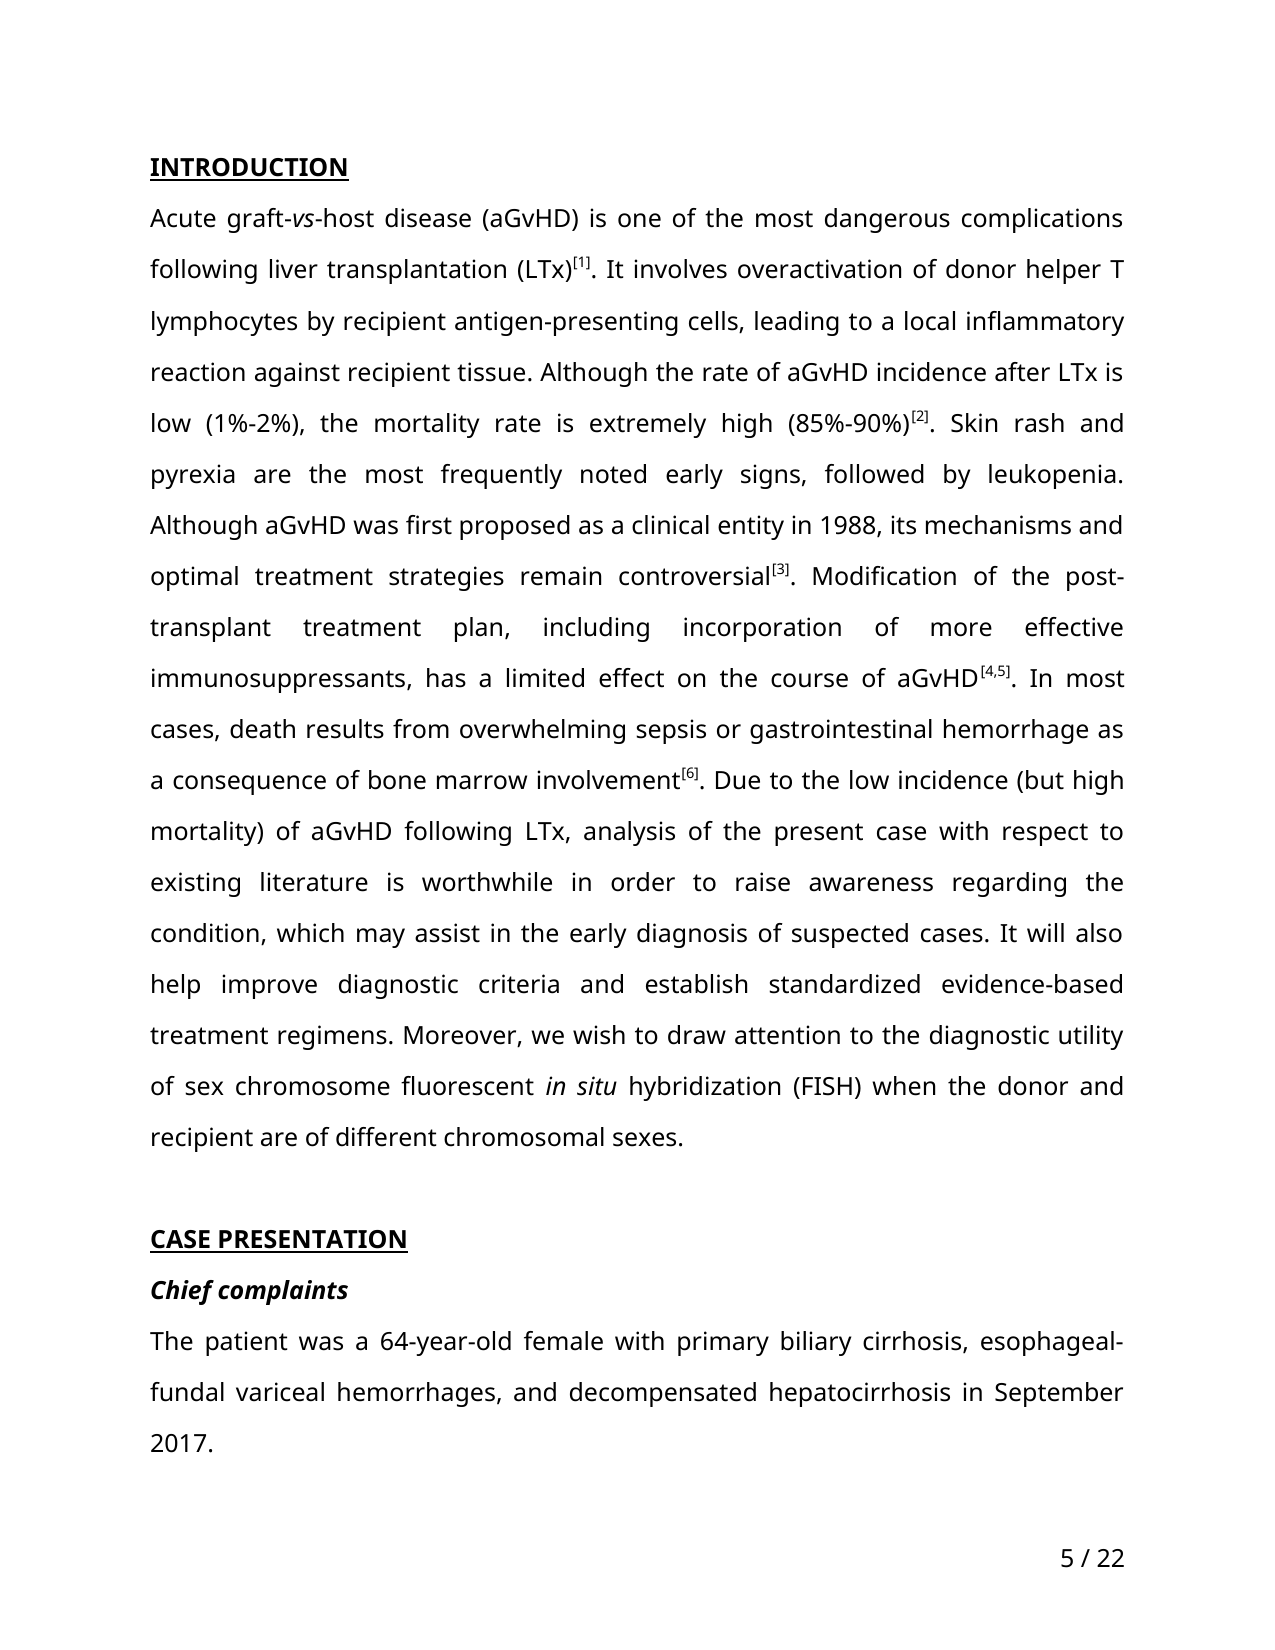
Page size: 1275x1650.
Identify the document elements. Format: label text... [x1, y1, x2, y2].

text Chief complaints [150, 1273, 1125, 1307]
text CASE PRESENTATION [150, 1222, 1125, 1256]
text Acute graft-vs-host disease (aGvHD) is one of the most dangerous complications following liver transplantation (LTx)[1]. It involves overactivation of donor helper T lymphocytes by recipient antigen-presenting cells, leading to a local inflammatory reaction against recipient tissue. Although the rate of aGvHD incidence after LTx is low (1%-2%), the mortality rate is extremely high (85%-90%)[2]. Skin rash and pyrexia are the most frequently noted early signs, followed by leukopenia. Although aGvHD was first proposed as a clinical entity in 1988, its mechanisms and optimal treatment strategies remain controversial[3]. Modification of the post-transplant treatment plan, including incorporation of more effective immunosuppressants, has a limited effect on the course of aGvHD[4,5]. In most cases, death results from overwhelming sepsis or gastrointestinal hemorrhage as a consequence of bone marrow involvement[6]. Due to the low incidence (but high mortality) of aGvHD following LTx, analysis of the present case with respect to existing literature is worthwhile in order to raise awareness regarding the condition, which may assist in the early diagnosis of suspected cases. It will also help improve diagnostic criteria and establish standardized evidence-based treatment regimens. Moreover, we wish to draw attention to the diagnostic utility of sex chromosome fluorescent in situ hybridization (FISH) when the donor and recipient are of different chromosomal sexes. [150, 201, 1125, 1154]
text The patient was a 64-year-old female with primary biliary cirrhosis, esophageal-fundal variceal hemorrhages, and decompensated hepatocirrhosis in September 2017. [150, 1324, 1125, 1460]
text INTRODUCTION [150, 150, 1125, 184]
